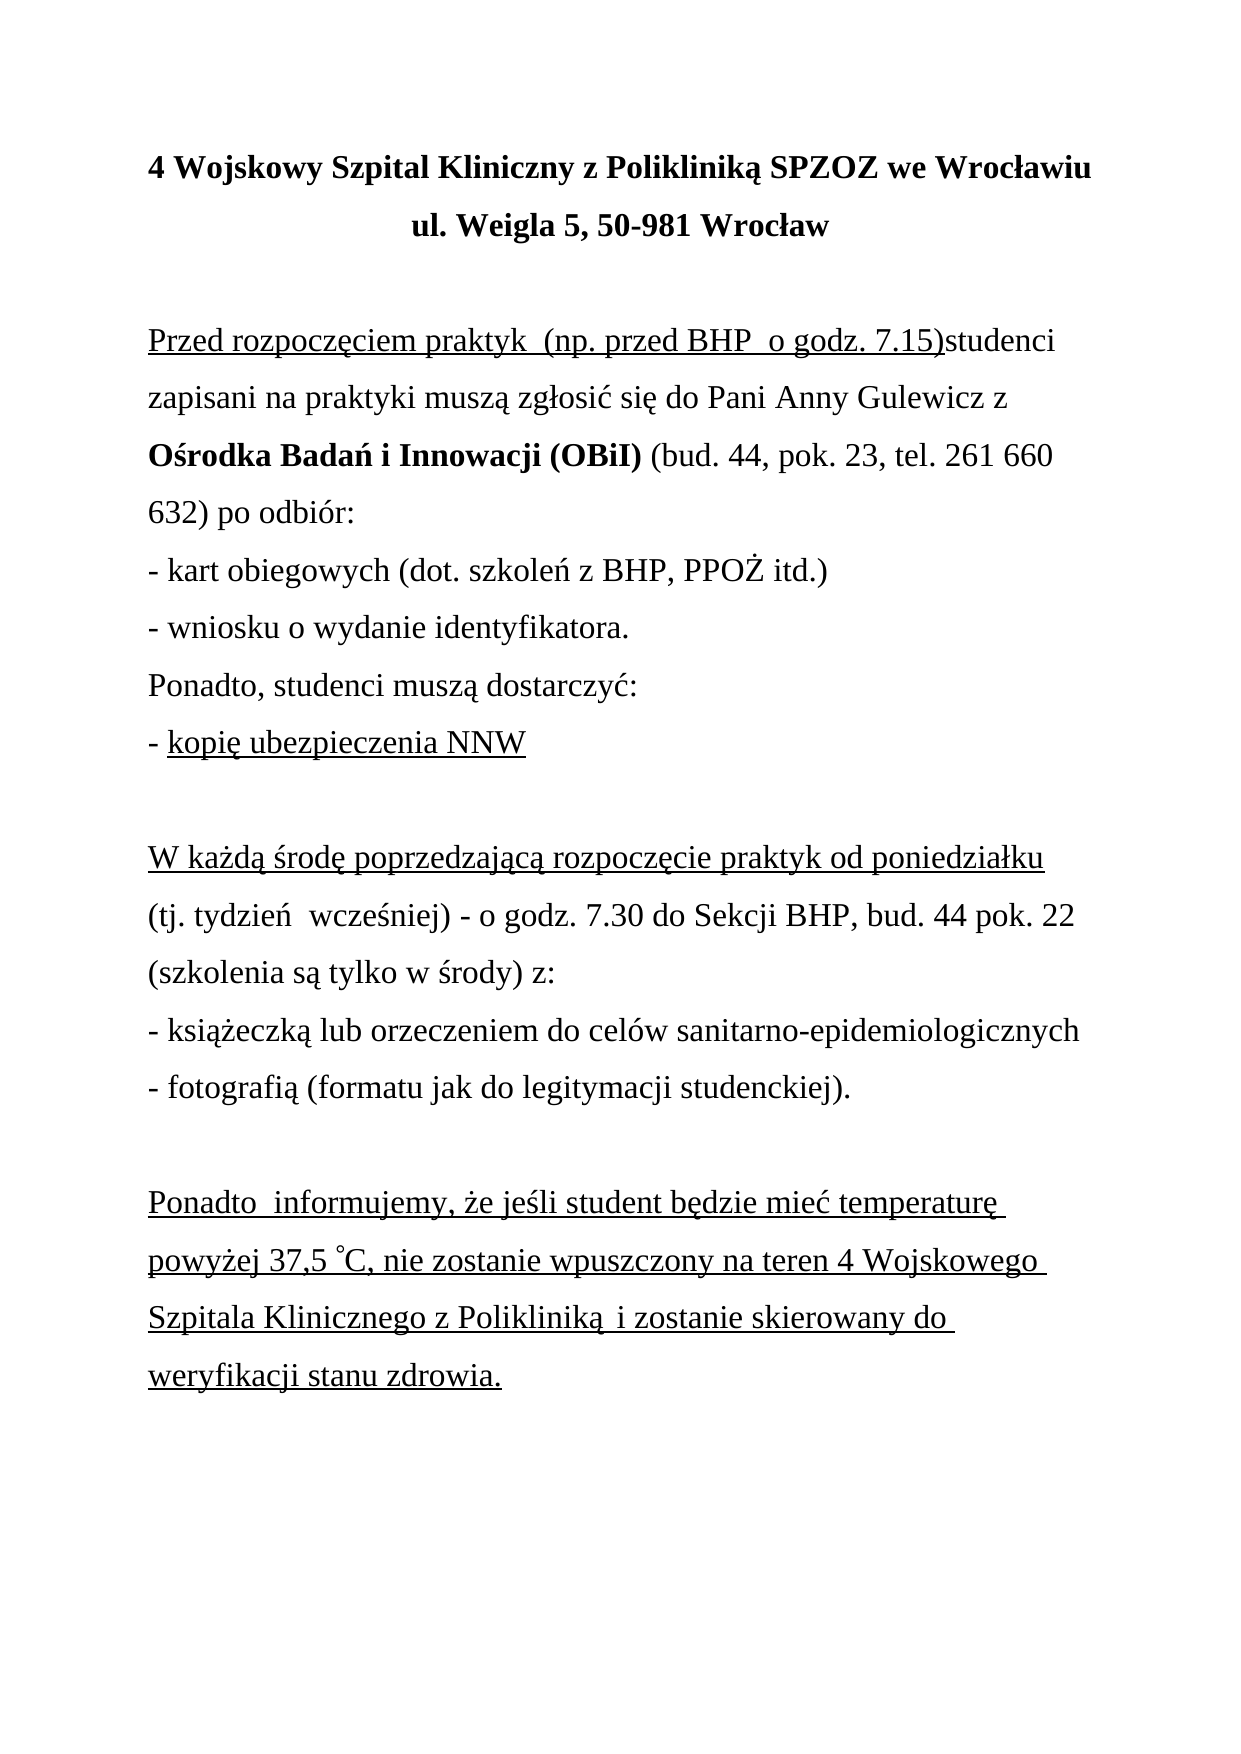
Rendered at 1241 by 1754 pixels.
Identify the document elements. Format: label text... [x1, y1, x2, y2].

text Ponadto, studenci muszą dostarczyć: [148, 665, 1093, 703]
text Ponadto informujemy, że jeśli student będzie mieć temperaturę powyżej 37,5 C, nie zostanie wpuszczony na teren 4 Wojskowego Szpitala Klinicznego z Polikliniką i zostanie skierowany do weryfikacji stanu zdrowia. [148, 1183, 1093, 1393]
text - kopię ubezpieczenia NNW [148, 723, 1093, 761]
text - kart obiegowych (dot. szkoleń z BHP, PPOŻ itd.) [148, 550, 1093, 588]
text - wniosku o wydanie identyfikatora. [148, 608, 1093, 646]
text - książeczką lub orzeczeniem do celów sanitarno-epidemiologicznych [148, 1010, 1093, 1048]
text ul. Weigla 5, 50-981 Wrocław [148, 205, 1093, 243]
text (tj. tydzień wcześniej) - o godz. 7.30 do Sekcji BHP, bud. 44 pok. 22 (szkolenia są tylko w środy) z: [148, 895, 1093, 991]
text W każdą środę poprzedzającą rozpoczęcie praktyk od poniedziałku [148, 838, 1093, 876]
text 4 Wojskowy Szpital Kliniczny z Polikliniką SPZOZ we Wrocławiu [148, 148, 1093, 186]
text - fotografią (formatu jak do legitymacji studenckiej). [148, 1068, 1093, 1106]
text Przed rozpoczęciem praktyk (np. przed BHP o godz. 7.15)studenci zapisani na praktyki muszą zgłosić się do Pani Anny Gulewicz z Ośrodka Badań i Innowacji (OBiI) (bud. 44, pok. 23, tel. 261 660 632) po odbiór: [148, 320, 1093, 531]
